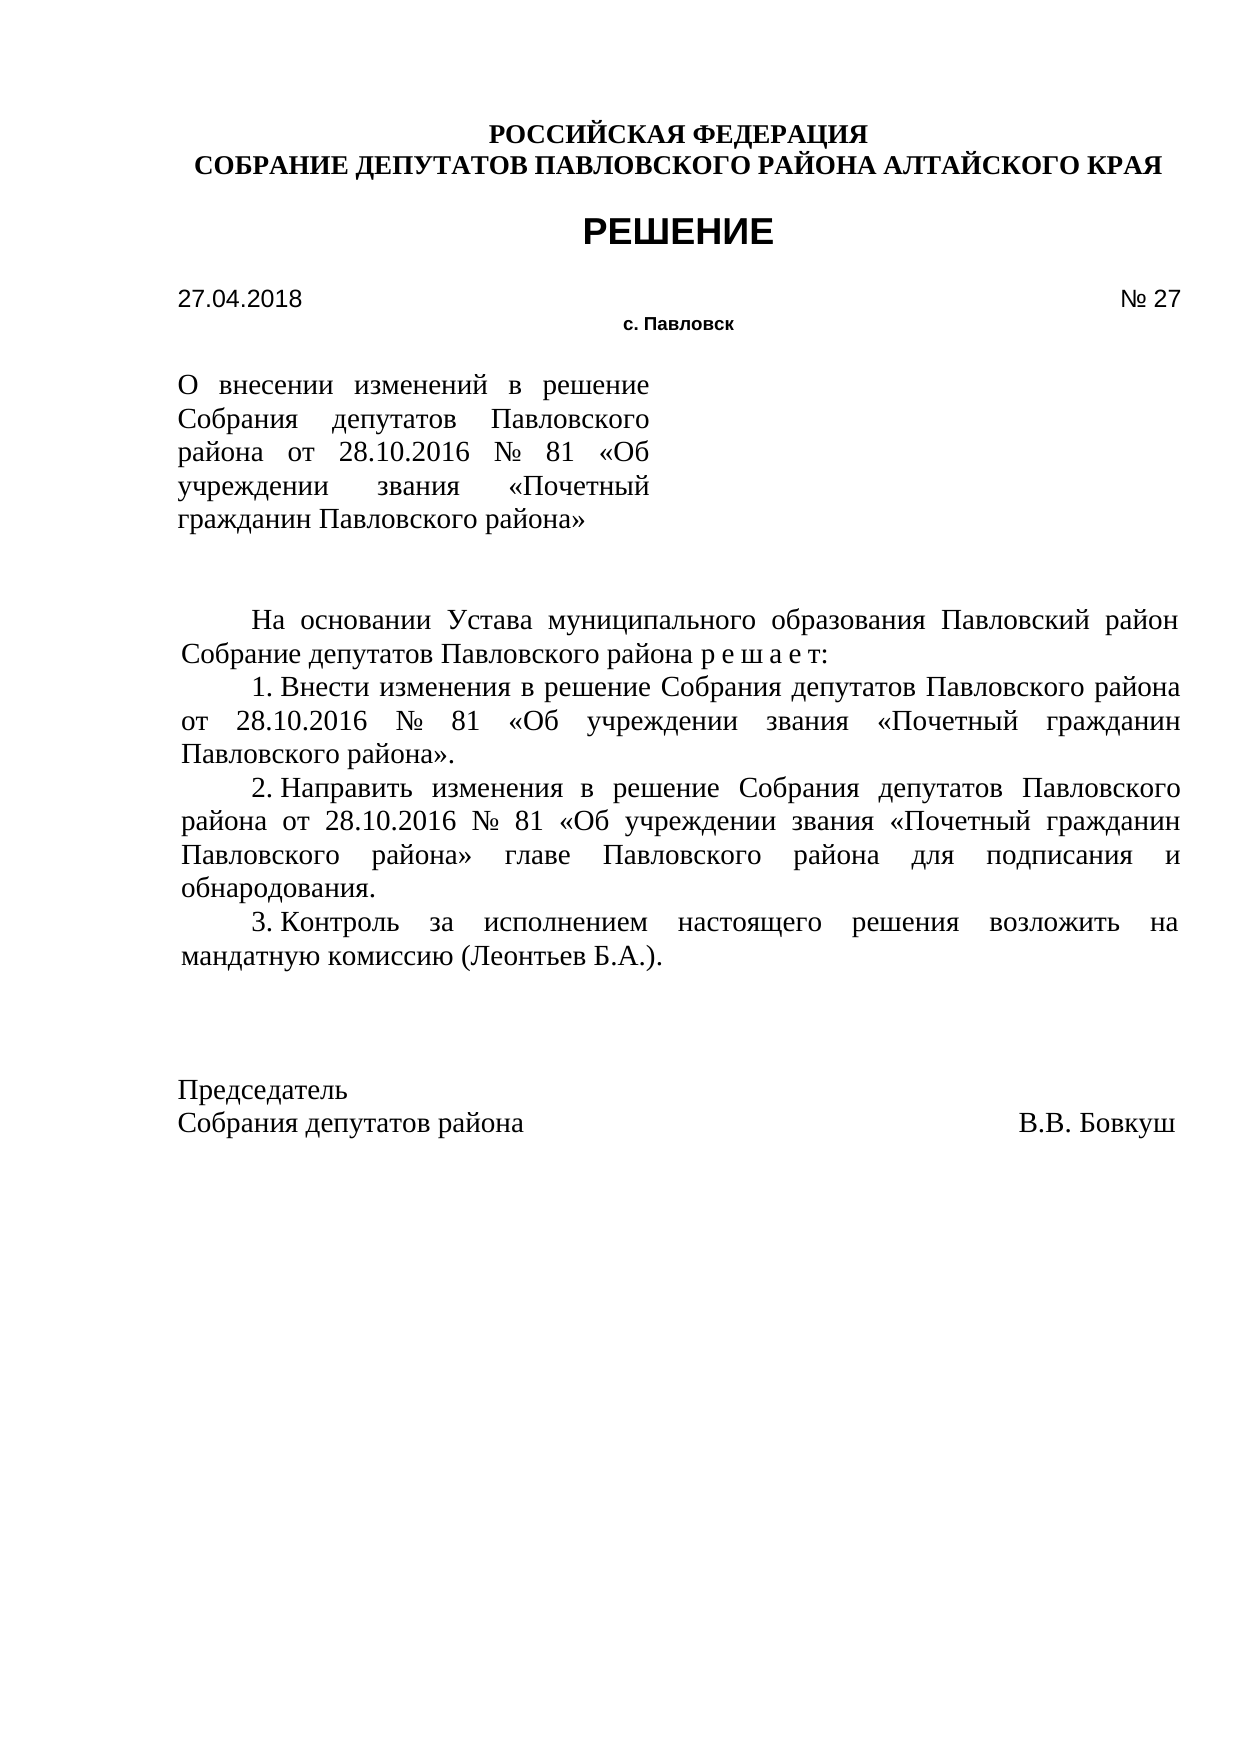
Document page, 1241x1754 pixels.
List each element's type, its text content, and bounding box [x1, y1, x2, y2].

text Собрания депутатов района В.В. Бовкуш [177, 1105, 1179, 1139]
text РОССИЙСКАЯ ФЕДЕРАЦИЯ [177, 118, 1179, 149]
text РЕШЕНИЕ [177, 209, 1179, 252]
text 3. Контроль за исполнением настоящего решения возложить на мандатную комиссию (Леонтьев Б.А.). [181, 904, 1179, 971]
text На основании Устава муниципального образования Павловский район Собрание депутатов Павловского района решает: [181, 602, 1179, 669]
text Председатель [177, 1072, 1179, 1105]
text с. Павловск [177, 312, 1179, 334]
text 27.04.2018 № 27 [177, 283, 1179, 312]
text СОБРАНИЕ ДЕПУТАТОВ ПАВЛОВСКОГО РАЙОНА АЛТАЙСКОГО КРАЯ [177, 149, 1179, 180]
text 1. Внести изменения в решение Собрания депутатов Павловского района от 28.10.2016 № 81 «Об учреждении звания «Почетный гражданин Павловского района». [181, 669, 1181, 770]
text О внесении изменений в решение Собрания депутатов Павловского района от 28.10.2016 № 81 «Об учреждении звания «Почетный гражданин Павловского района» [177, 367, 650, 535]
list 2. Направить изменения в решение Собрания депутатов Павловского района от 28.10.2016 № 81 «Об учреждении звания «Почетный гражданин Павловского района» главе Павловского района для подписания и обнародования. [181, 770, 1181, 904]
